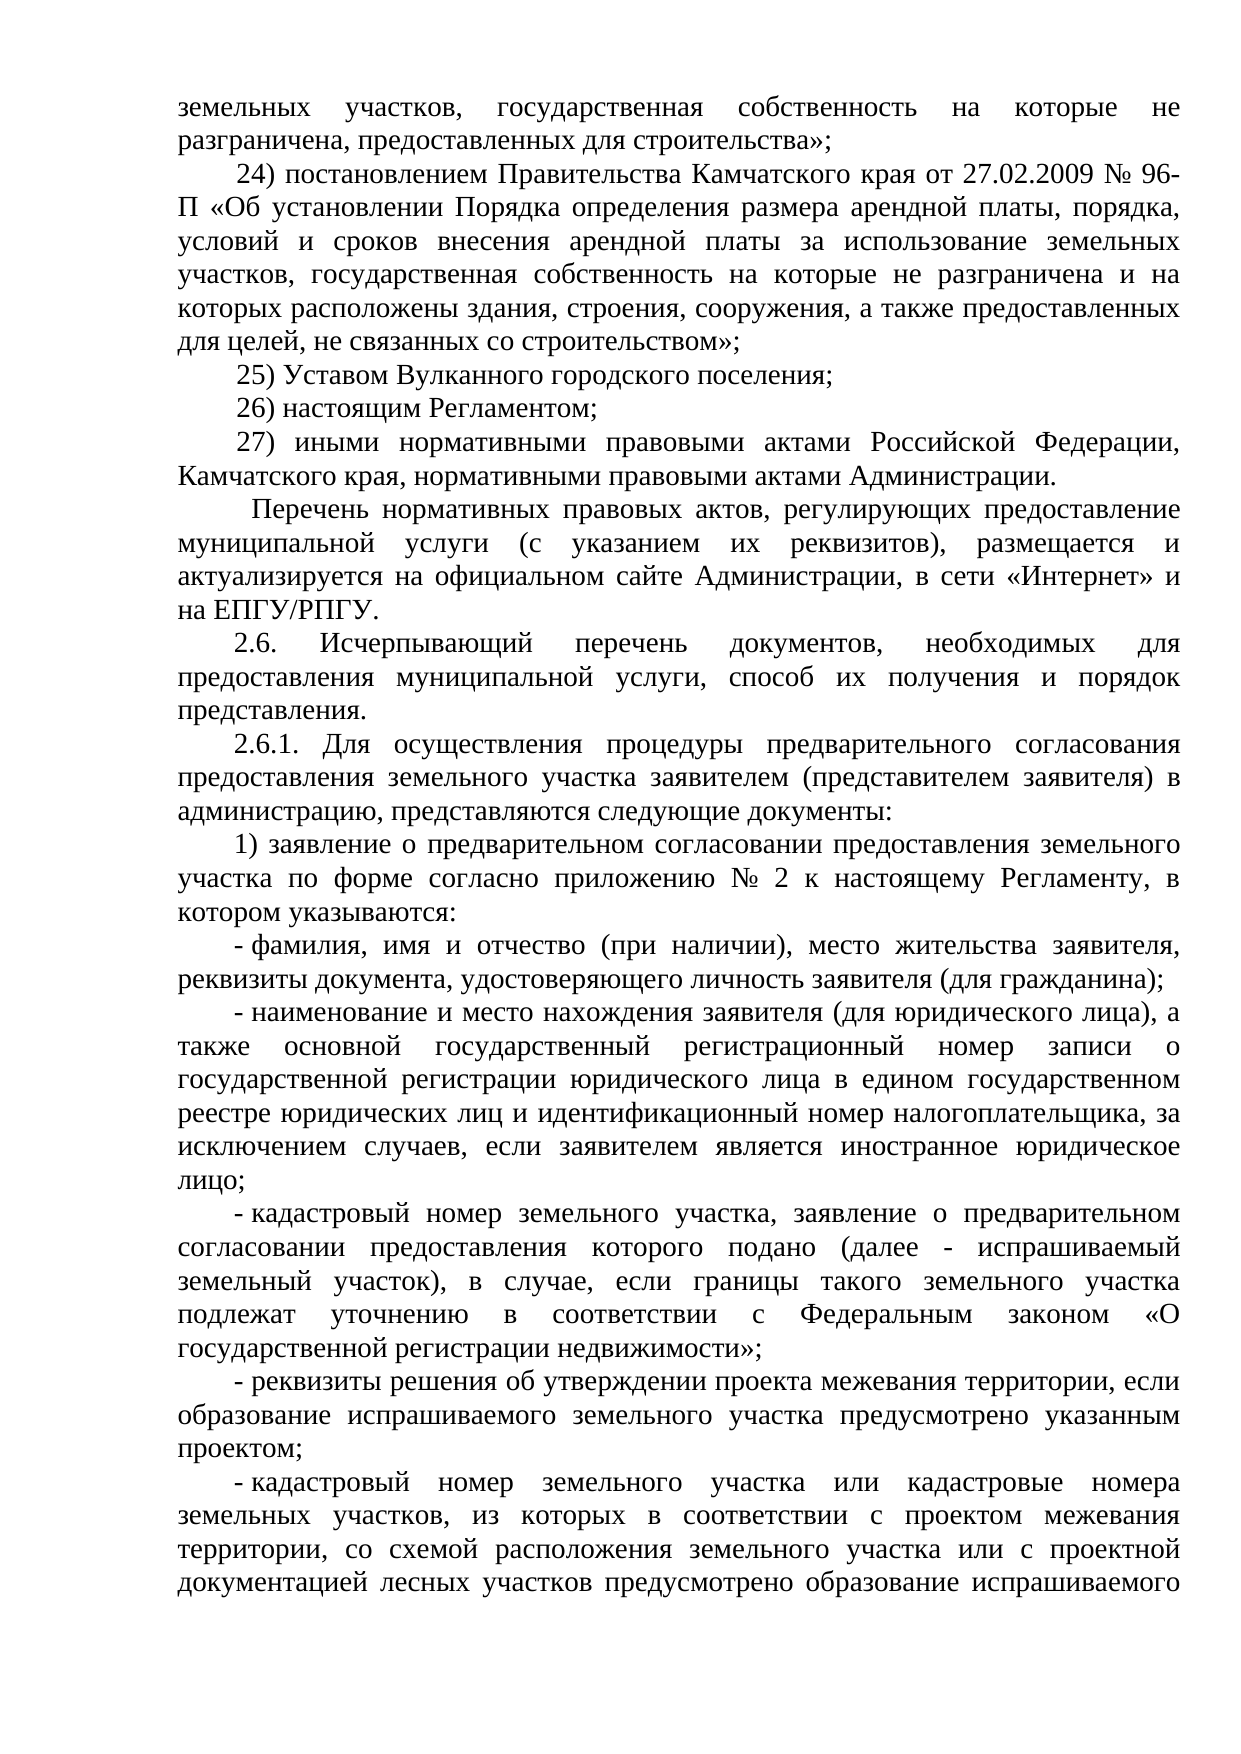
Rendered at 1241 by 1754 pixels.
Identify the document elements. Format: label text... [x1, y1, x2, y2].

list 2.6.1. Для осуществления процедуры предварительного согласования предоставления земельного участка заявителем (представителем заявителя) в администрацию, представляются следующие документы: [177, 726, 1181, 827]
list 1) заявление о предварительном согласовании предоставления земельного участка по форме согласно приложению № 2 к настоящему Регламенту, в котором указываются: [177, 827, 1181, 927]
text 24) постановлением Правительства Камчатского края от 27.02.2009 № 96-П «Об установлении Порядка определения размера арендной платы, порядка, условий и сроков внесения арендной платы за использование земельных участков, государственная собственность на которые не разграничена и на которых расположены здания, строения, сооружения, а также предоставленных для целей, не связанных со строительством»; [177, 156, 1181, 357]
text 25) Уставом Вулканного городского поселения; [177, 357, 1181, 391]
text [177, 1464, 1181, 1598]
text 26) настоящим Регламентом; [177, 391, 1181, 424]
text 27) иными нормативными правовыми актами Российской Федерации, Камчатского края, нормативными правовыми актами Администрации. [177, 424, 1181, 491]
text - фамилия, имя и отчество (при наличии), место жительства заявителя, реквизиты документа, удостоверяющего личность заявителя (для гражданина); [177, 927, 1181, 994]
text - реквизиты решения об утверждении проекта межевания территории, если образование испрашиваемого земельного участка предусмотрено указанным проектом; [177, 1363, 1181, 1464]
text Перечень нормативных правовых актов, регулирующих предоставление муниципальной услуги (с указанием их реквизитов), размещается и актуализируется на официальном сайте Администрации, в сети «Интернет» и на ЕПГУ/РПГУ. [177, 491, 1181, 625]
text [177, 89, 1181, 156]
text - кадастровый номер земельного участка, заявление о предварительном согласовании предоставления которого подано (далее - испрашиваемый земельный участок), в случае, если границы такого земельного участка подлежат уточнению в соответствии с Федеральным законом «О государственной регистрации недвижимости»; [177, 1196, 1181, 1363]
text 2.6. Исчерпывающий перечень документов, необходимых для предоставления муниципальной услуги, способ их получения и порядок представления. [177, 625, 1181, 726]
text - наименование и место нахождения заявителя (для юридического лица), а также основной государственный регистрационный номер записи о государственной регистрации юридического лица в едином государственном реестре юридических лиц и идентификационный номер налогоплательщика, за исключением случаев, если заявителем является иностранное юридическое лицо; [177, 994, 1181, 1196]
